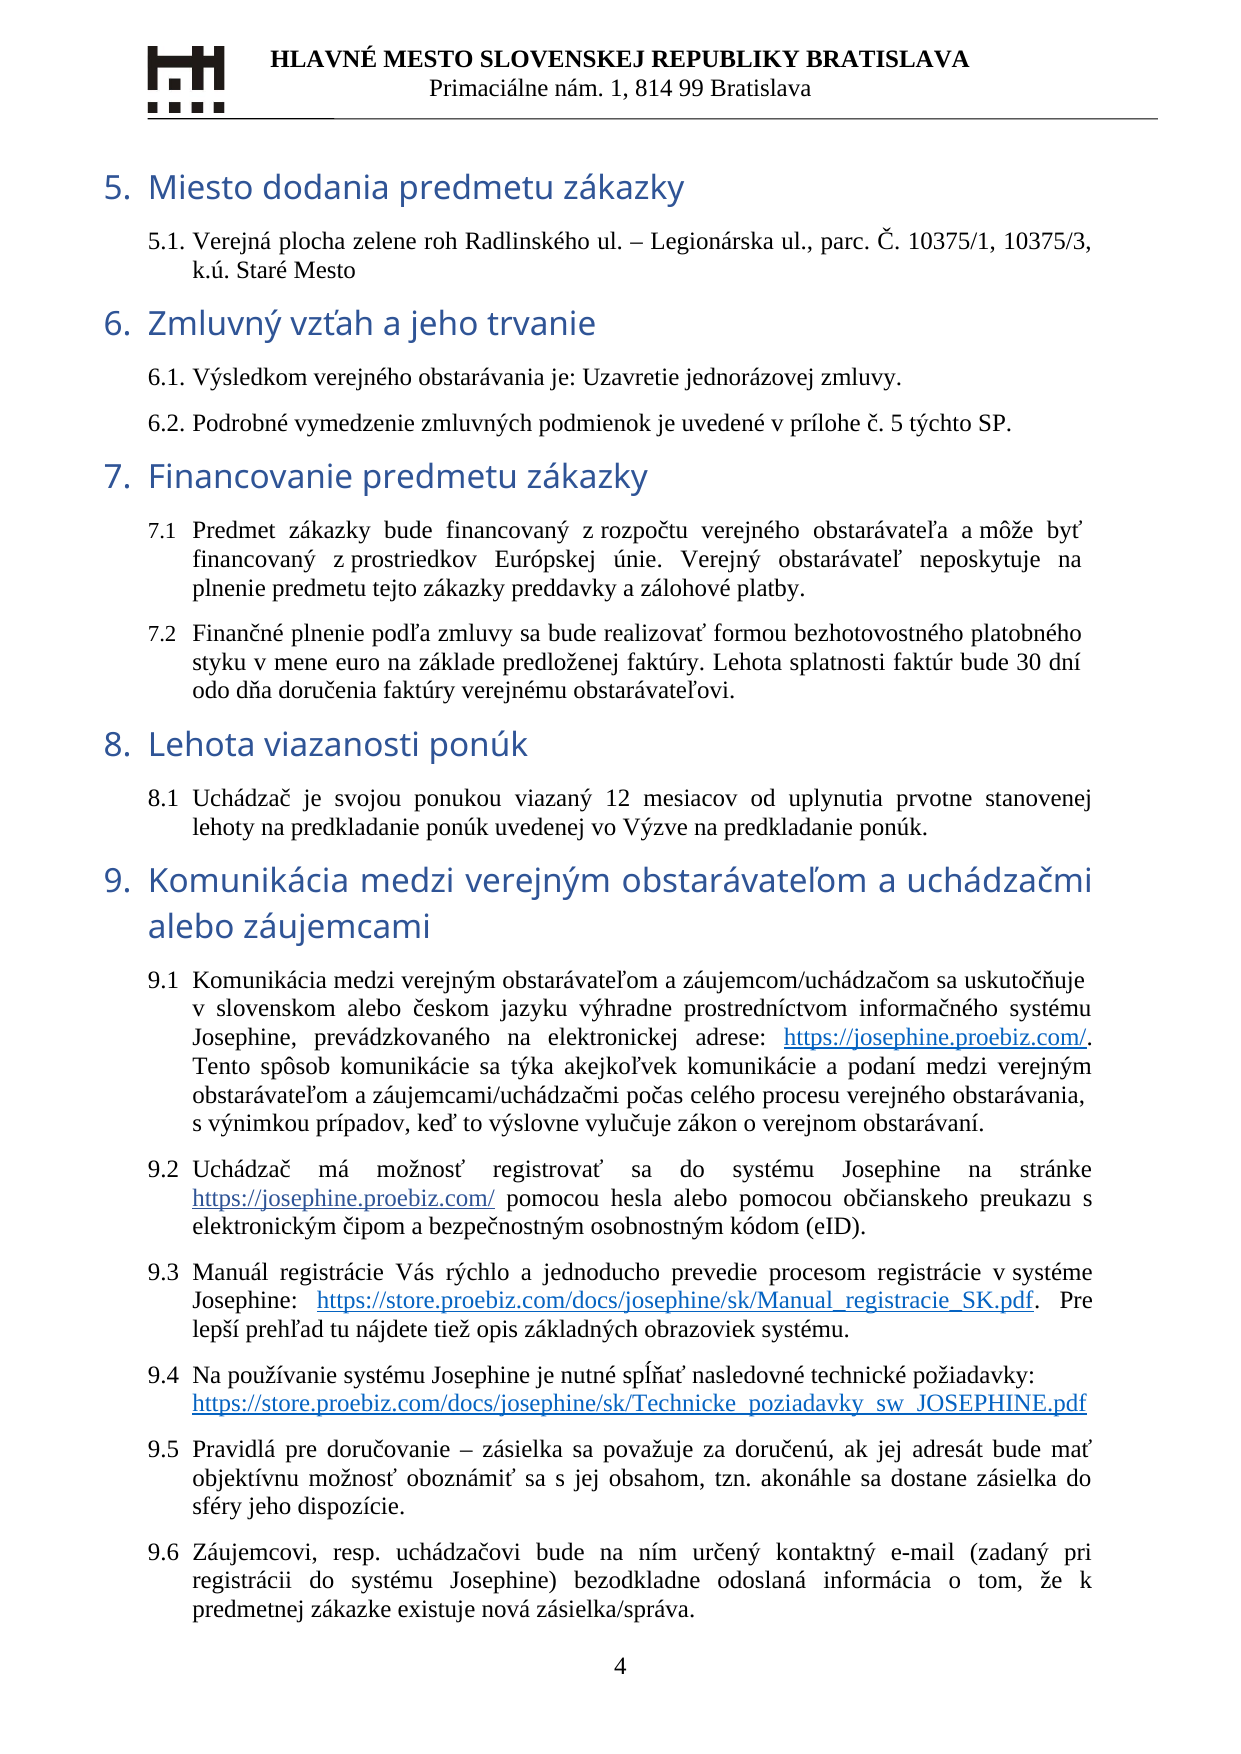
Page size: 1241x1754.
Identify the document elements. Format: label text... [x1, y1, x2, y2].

subtitle Komunikácia medzi verejným obstarávateľom a uchádzačmi alebo záujemcami [103, 857, 1093, 948]
subtitle Financovanie predmetu zákazky [103, 453, 1093, 498]
list Na používanie systému Josephine je nutné spĺňať nasledovné technické požiadavky: [148, 1360, 1093, 1388]
list Verejná plocha zelene roh Radlinského ul. – Legionárska ul., parc. Č. 10375/1, 10375/3, k.ú. Staré Mesto [148, 226, 1093, 283]
list Predmet zákazky bude financovaný z rozpočtu verejného obstarávateľa a môže byť financovaný z prostriedkov Európskej únie. Verejný obstarávateľ neposkytuje na plnenie predmetu tejto zákazky preddavky a zálohové platby. [148, 515, 1082, 601]
list Manuál registrácie Vás rýchlo a jednoducho prevedie procesom registrácie v systéme Josephine: https://store.proebiz.com/docs/josephine/sk/Manual_registracie_SK.pdf. Pre lepší prehľad tu nájdete tiež opis základných obrazoviek systému. [148, 1257, 1093, 1343]
subtitle Miesto dodania predmetu zákazky [103, 164, 1093, 209]
text https://store.proebiz.com/docs/josephine/sk/Technicke_poziadavky_sw_JOSEPHINE.pdf [192, 1388, 1093, 1417]
list Záujemcovi, resp. uchádzačovi bude na ním určený kontaktný e-mail (zadaný pri registrácii do systému Josephine) bezodkladne odoslaná informácia o tom, že k predmetnej zákazke existuje nová zásielka/správa. [148, 1537, 1093, 1623]
list Uchádzač je svojou ponukou viazaný 12 mesiacov od uplynutia prvotne stanovenej lehoty na predkladanie ponúk uvedenej vo Výzve na predkladanie ponúk. [148, 783, 1093, 841]
list Uchádzač má možnosť registrovať sa do systému Josephine na stránke https://josephine.proebiz.com/ pomocou hesla alebo pomocou občianskeho preukazu s elektronickým čipom a bezpečnostným osobnostným kódom (eID). [148, 1154, 1093, 1240]
list Finančné plnenie podľa zmluvy sa bude realizovať formou bezhotovostného platobného styku v mene euro na základe predloženej faktúry. Lehota splatnosti faktúr bude 30 dní odo dňa doručenia faktúry verejnému obstarávateľovi. [148, 618, 1082, 704]
subtitle Zmluvný vzťah a jeho trvanie [103, 300, 1093, 346]
list Pravidlá pre doručovanie – zásielka sa považuje za doručenú, ak jej adresát bude mať objektívnu možnosť oboznámiť sa s jej obsahom, tzn. akonáhle sa dostane zásielka do sféry jeho dispozície. [148, 1434, 1093, 1520]
subtitle Lehota viazanosti ponúk [103, 721, 1093, 766]
list Podrobné vymedzenie zmluvných podmienok je uvedené v prílohe č. 5 týchto SP. [148, 408, 1093, 436]
picture [147, 46, 225, 113]
list Komunikácia medzi verejným obstarávateľom a záujemcom/uchádzačom sa uskutočňuje v slovenskom alebo českom jazyku výhradne prostredníctvom informačného systému Josephine, prevádzkovaného na elektronickej adrese: https://josephine.proebiz.com/. Tento spôsob komunikácie sa týka akejkoľvek komunikácie a podaní medzi verejným obstarávateľom a záujemcami/uchádzačmi počas celého procesu verejného obstarávania, s výnimkou prípadov, keď to výslovne vylučuje zákon o verejnom obstarávaní. [148, 965, 1093, 1137]
list Výsledkom verejného obstarávania je: Uzavretie jednorázovej zmluvy. [148, 362, 1093, 391]
